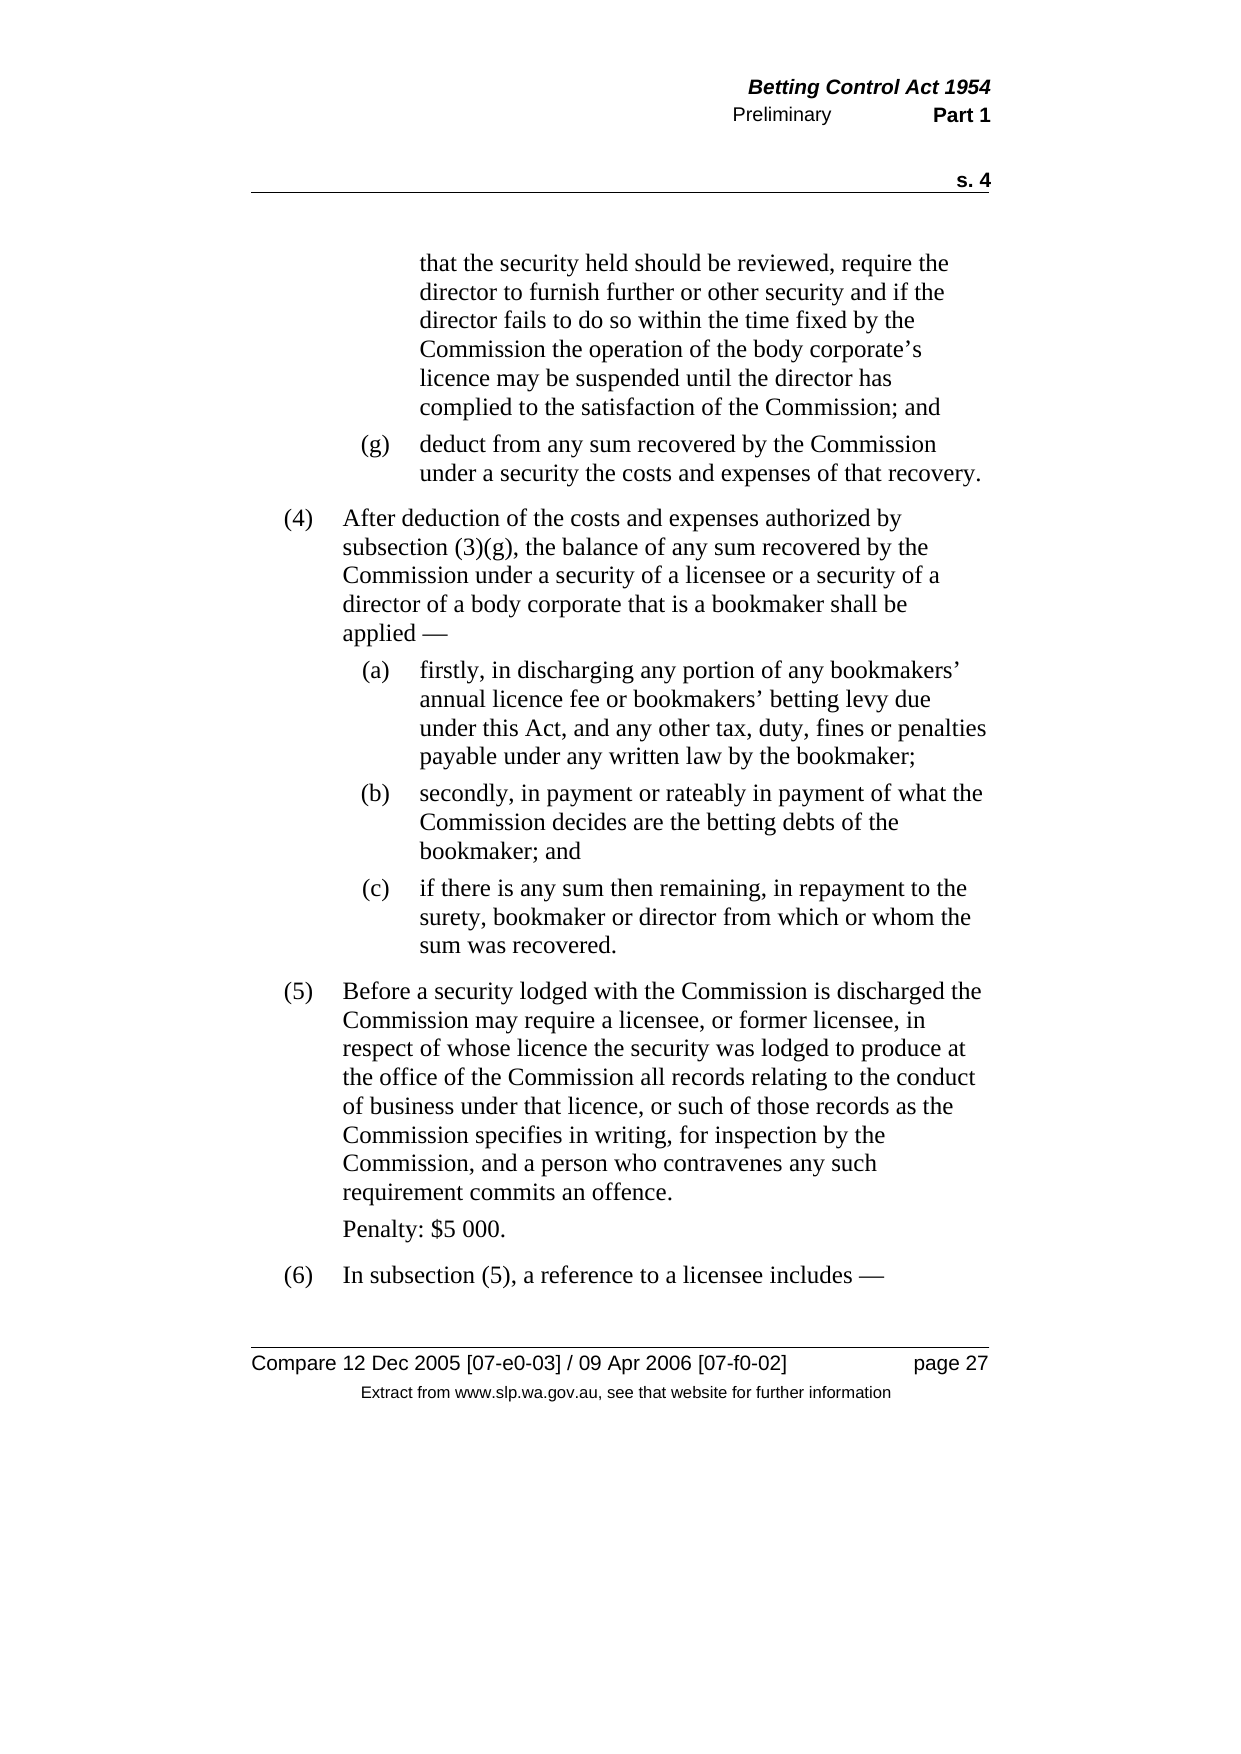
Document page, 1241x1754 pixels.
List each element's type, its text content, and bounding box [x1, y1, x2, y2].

text (b) secondly, in payment or rateably in payment of what the Commission decides are the betting debts of the bookmaker; and [251, 778, 989, 865]
text Penalty: $5 000. [251, 1214, 989, 1243]
text (5) Before a security lodged with the Commission is discharged the Commission may require a licensee, or former licensee, in respect of whose licence the security was lodged to produce at the office of the Commission all records relating to the conduct of business under that licence, or such of those records as the Commission specifies in writing, for inspection by the Commission, and a person who contravenes any such requirement commits an offence. [251, 976, 989, 1206]
text (g) deduct from any sum recovered by the Commission under a security the costs and expenses of that recovery. [251, 429, 989, 486]
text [251, 248, 989, 421]
text (c) if there is any sum then remaining, in repayment to the surety, bookmaker or director from which or whom the sum was recovered. [251, 873, 989, 959]
text (a) firstly, in discharging any portion of any bookmakers’ annual licence fee or bookmakers’ betting levy due under this Act, and any other tax, duty, fines or penalties payable under any written law by the bookmaker; [251, 655, 989, 770]
text (6) In subsection (5), a reference to a licensee includes — [251, 1260, 989, 1288]
text (4) After deduction of the costs and expenses authorized by subsection (3)(g), the balance of any sum recovered by the Commission under a security of a licensee or a security of a director of a body corporate that is a bookmaker shall be applied — [251, 503, 989, 647]
